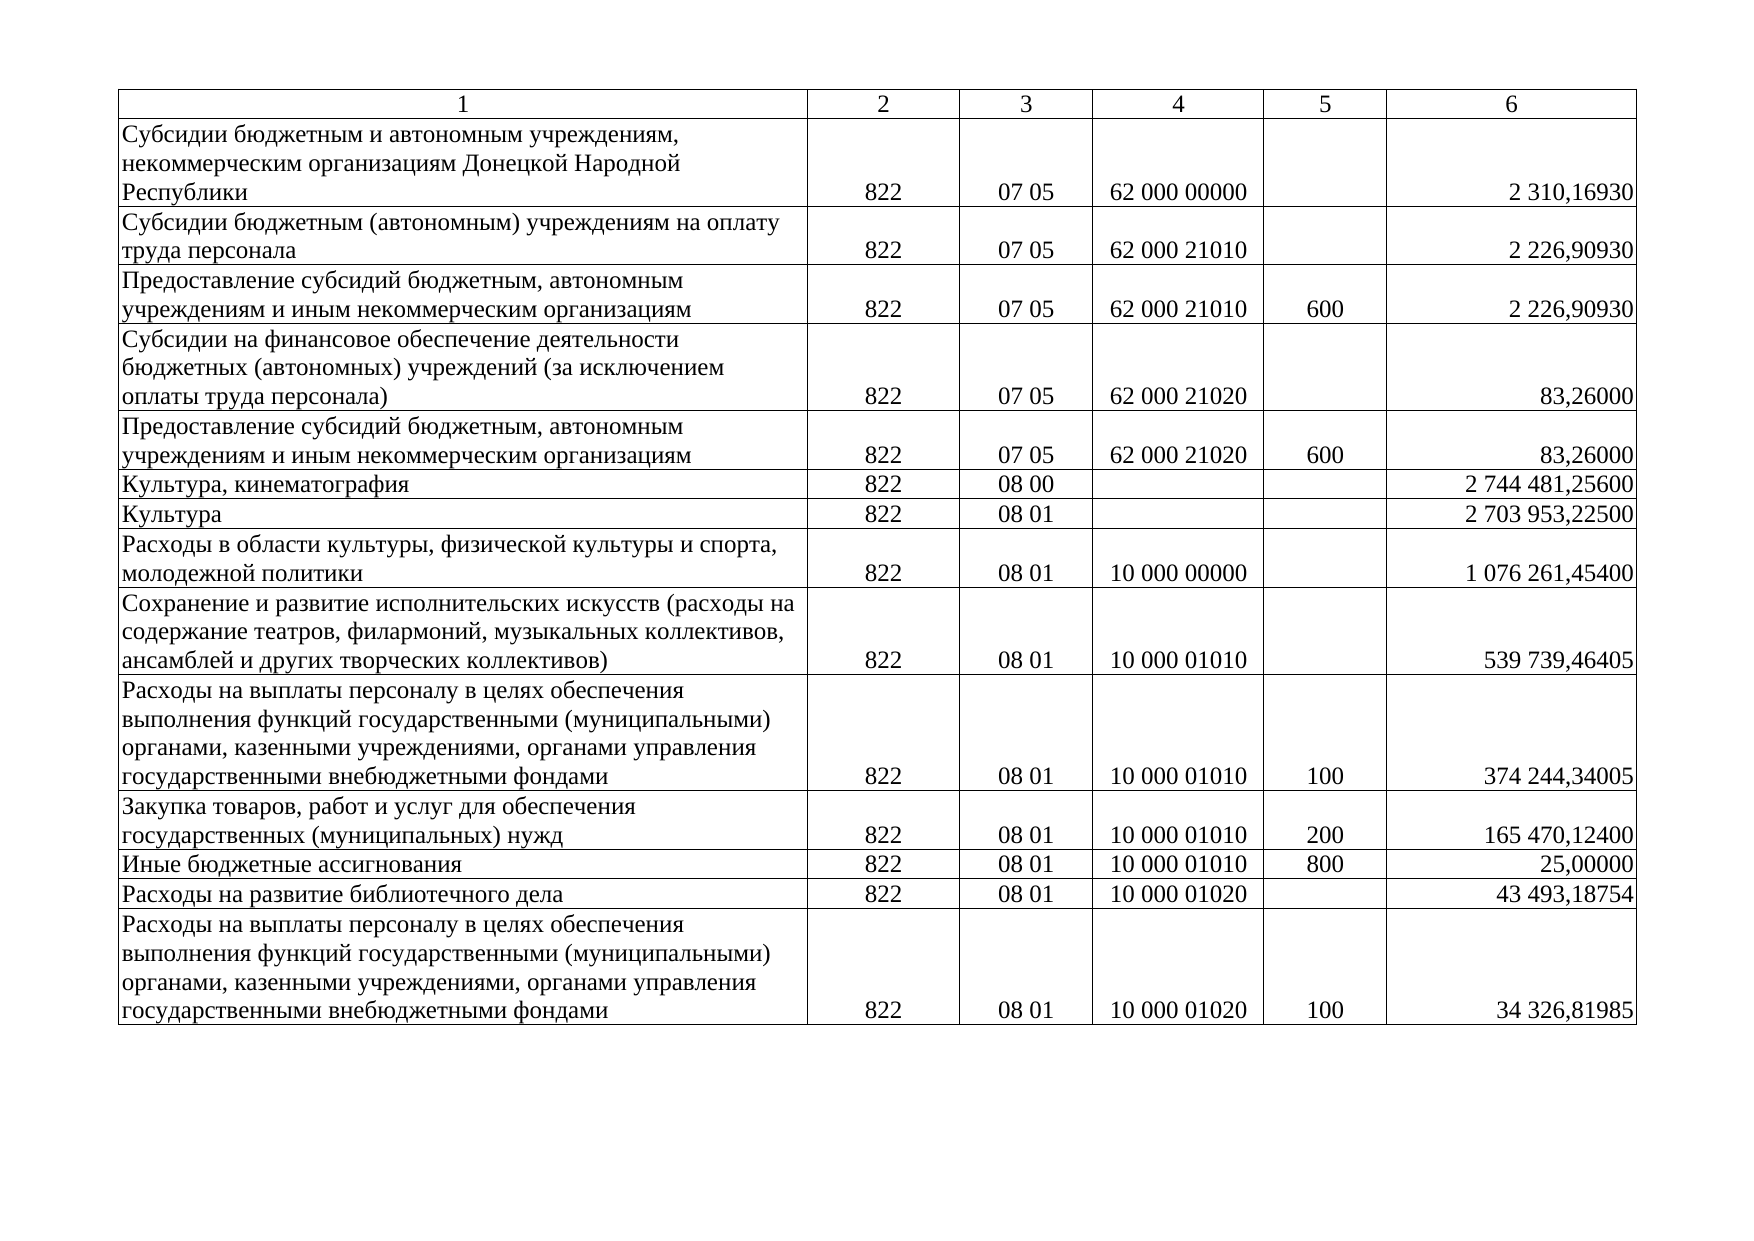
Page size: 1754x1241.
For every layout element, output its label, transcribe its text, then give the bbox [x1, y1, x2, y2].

table_cell 2 226,90930 [1387, 265, 1636, 323]
table_cell 539 739,46405 [1387, 588, 1636, 674]
table_cell 165 470,12400 [1387, 791, 1636, 848]
table_cell 600 [1264, 265, 1386, 323]
table_cell 10 000 00000 [1093, 529, 1263, 587]
table_cell 08 01 [960, 791, 1092, 848]
table_cell 822 [808, 207, 959, 264]
table_cell [1093, 499, 1263, 528]
table_header 5 [1264, 90, 1386, 118]
table_cell 822 [808, 675, 959, 790]
table_cell Иные бюджетные ассигнования [119, 850, 807, 878]
table_cell Предоставление субсидий бюджетным, автономным учреждениям и иным некоммерческим организациям [119, 265, 807, 323]
table_cell Сохранение и развитие исполнительских искусств (расходы на содержание театров, филармоний, музыкальных коллективов, ансамблей и других творческих коллективов) [119, 588, 807, 674]
table_cell 822 [808, 791, 959, 848]
table_cell Закупка товаров, работ и услуг для обеспечения государственных (муниципальных) нужд [119, 791, 807, 848]
table_cell 2 310,16930 [1387, 119, 1636, 206]
table_cell 07 05 [960, 324, 1092, 410]
table_cell 2 703 953,22500 [1387, 499, 1636, 528]
table_cell Субсидии на финансовое обеспечение деятельности бюджетных (автономных) учреждений (за исключением оплаты труда персонала) [119, 324, 807, 410]
table_cell 07 05 [960, 265, 1092, 323]
table_cell Субсидии бюджетным и автономным учреждениям, некоммерческим организациям Донецкой Народной Республики [119, 119, 807, 206]
table_cell 43 493,18754 [1387, 879, 1636, 908]
table_cell [1264, 119, 1386, 206]
table_cell 10 000 01010 [1093, 850, 1263, 878]
table_cell 822 [808, 909, 959, 1024]
table_cell 100 [1264, 675, 1386, 790]
table_cell 822 [808, 499, 959, 528]
table_header 2 [808, 90, 959, 118]
table_cell 83,26000 [1387, 411, 1636, 468]
table_cell [1264, 324, 1386, 410]
table_cell 100 [1264, 909, 1386, 1024]
table_cell 374 244,34005 [1387, 675, 1636, 790]
table_cell 800 [1264, 850, 1386, 878]
table_cell [1264, 207, 1386, 264]
table_cell 07 05 [960, 119, 1092, 206]
table_cell 25,00000 [1387, 850, 1636, 878]
table_cell 08 01 [960, 529, 1092, 587]
table_cell 34 326,81985 [1387, 909, 1636, 1024]
table_cell 600 [1264, 411, 1386, 468]
table_cell [1264, 879, 1386, 908]
table_cell 822 [808, 529, 959, 587]
table_cell 822 [808, 850, 959, 878]
table_cell 822 [808, 265, 959, 323]
table_header 3 [960, 90, 1092, 118]
table_cell 08 01 [960, 499, 1092, 528]
table_cell 822 [808, 411, 959, 468]
table_cell 07 05 [960, 207, 1092, 264]
table_cell 10 000 01010 [1093, 588, 1263, 674]
table_cell Субсидии бюджетным (автономным) учреждениям на оплату труда персонала [119, 207, 807, 264]
table_cell 822 [808, 119, 959, 206]
table_cell 822 [808, 588, 959, 674]
table_cell 10 000 01020 [1093, 909, 1263, 1024]
table_cell 822 [808, 324, 959, 410]
table_cell 10 000 01020 [1093, 879, 1263, 908]
table_cell 2 226,90930 [1387, 207, 1636, 264]
table_cell 10 000 01010 [1093, 791, 1263, 848]
table_header 4 [1093, 90, 1263, 118]
table_cell 62 000 21010 [1093, 207, 1263, 264]
table_cell [1264, 499, 1386, 528]
table_cell 07 05 [960, 411, 1092, 468]
table_cell 08 01 [960, 879, 1092, 908]
table_cell 08 01 [960, 675, 1092, 790]
table_cell 62 000 00000 [1093, 119, 1263, 206]
table_cell 08 01 [960, 588, 1092, 674]
table_cell 62 000 21010 [1093, 265, 1263, 323]
table_cell [1264, 470, 1386, 498]
table_cell 08 00 [960, 470, 1092, 498]
table_header 6 [1387, 90, 1636, 118]
table_cell Предоставление субсидий бюджетным, автономным учреждениям и иным некоммерческим организациям [119, 411, 807, 468]
table_cell 2 744 481,25600 [1387, 470, 1636, 498]
table_cell 10 000 01010 [1093, 675, 1263, 790]
table_cell Расходы в области культуры, физической культуры и спорта, молодежной политики [119, 529, 807, 587]
table_cell [1093, 470, 1263, 498]
table_cell [1264, 529, 1386, 587]
table_cell 62 000 21020 [1093, 411, 1263, 468]
table_cell 822 [808, 879, 959, 908]
table_cell 62 000 21020 [1093, 324, 1263, 410]
table_cell 822 [808, 470, 959, 498]
table_cell 83,26000 [1387, 324, 1636, 410]
table_cell Культура, кинематография [119, 470, 807, 498]
table_cell Расходы на развитие библиотечного дела [119, 879, 807, 908]
table_cell [1264, 588, 1386, 674]
table_cell 1 076 261,45400 [1387, 529, 1636, 587]
table_header 1 [119, 90, 807, 118]
table_cell 200 [1264, 791, 1386, 848]
table_cell 08 01 [960, 850, 1092, 878]
table_cell Культура [119, 499, 807, 528]
table_cell 08 01 [960, 909, 1092, 1024]
